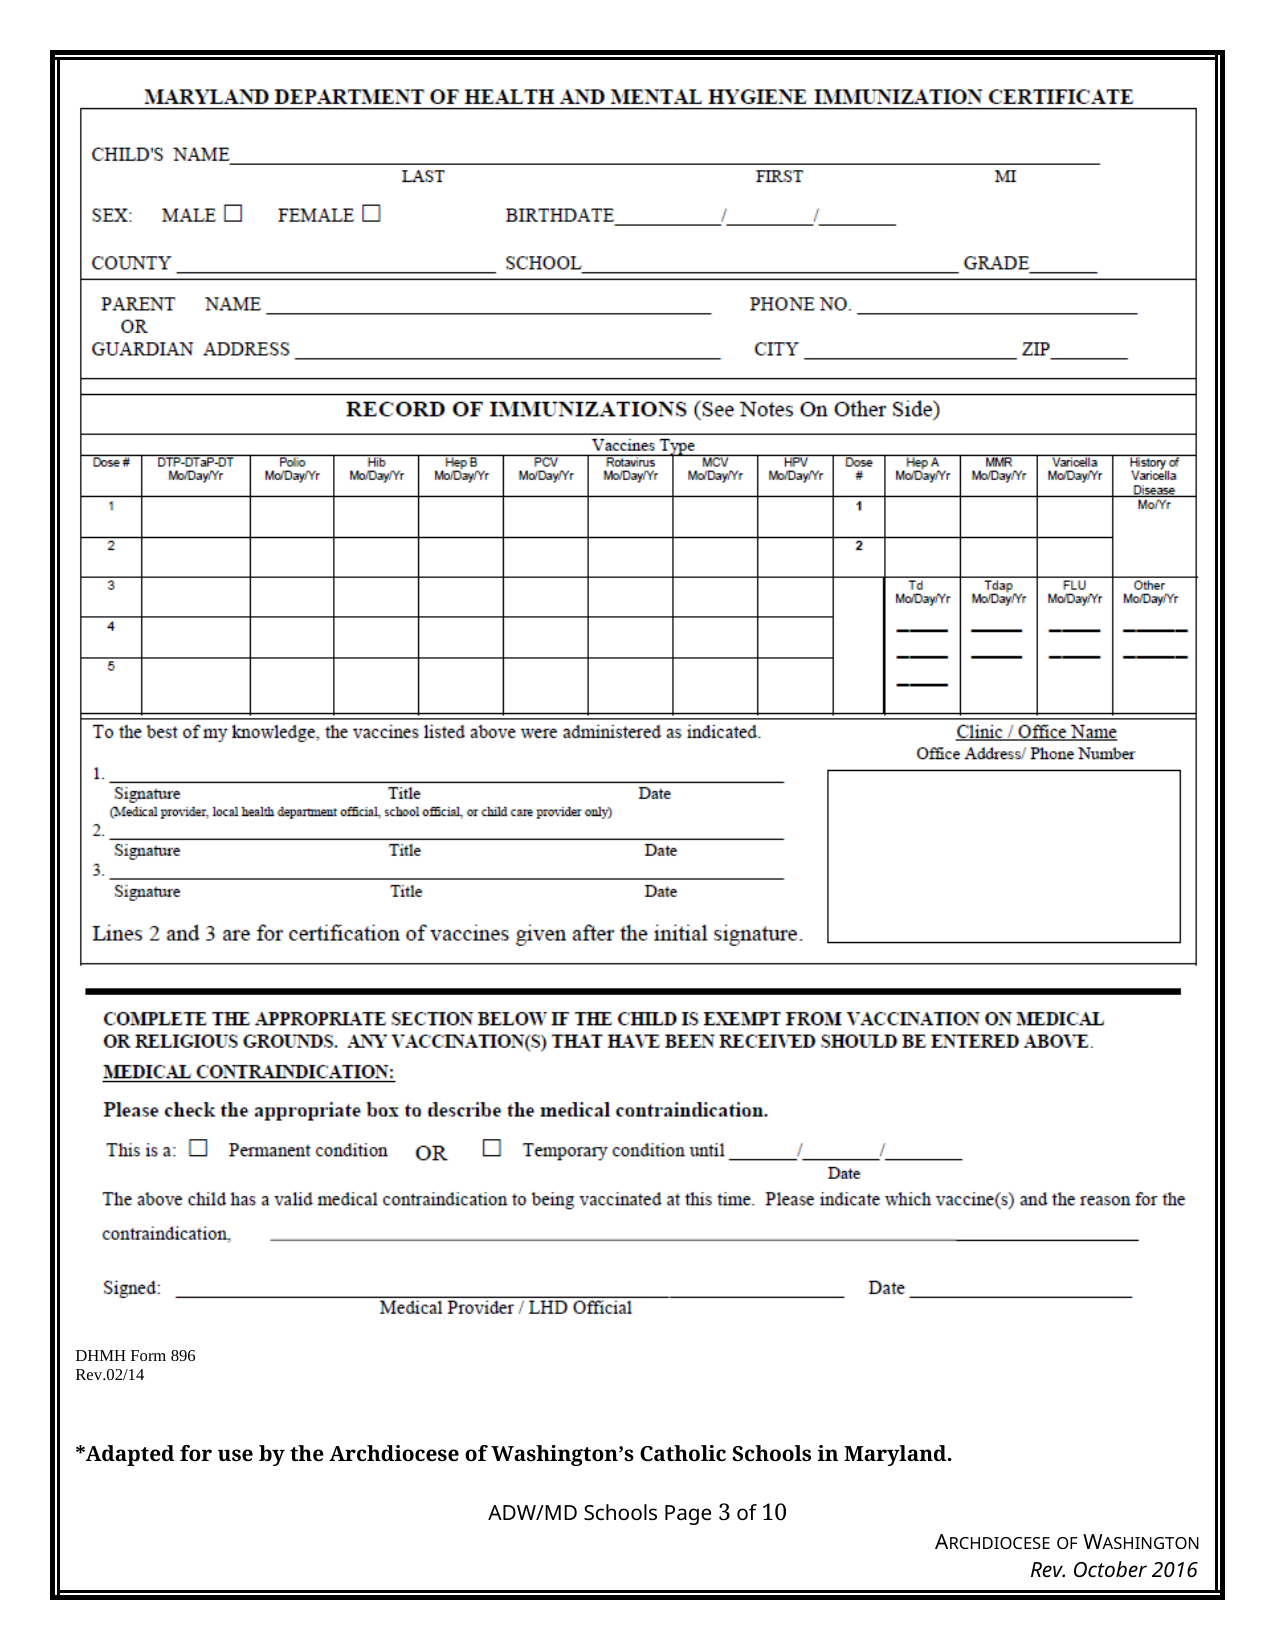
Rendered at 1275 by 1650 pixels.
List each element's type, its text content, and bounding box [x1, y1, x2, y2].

text Rev.02/14 [75, 1365, 1200, 1384]
picture [75, 75, 1200, 1318]
text DHMH Form 896 [75, 1346, 1200, 1365]
